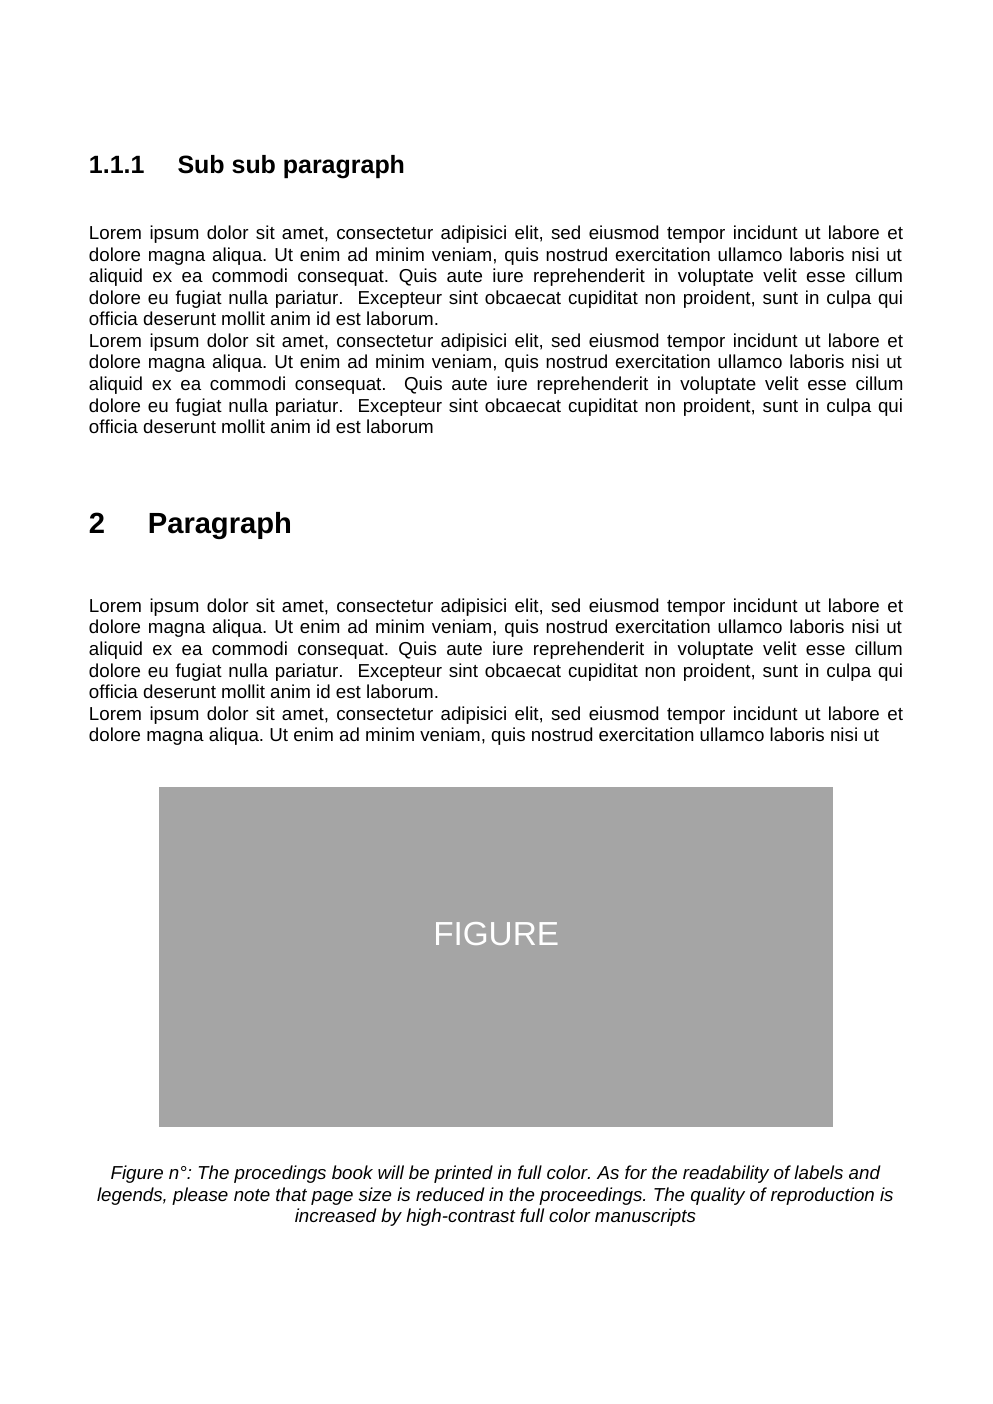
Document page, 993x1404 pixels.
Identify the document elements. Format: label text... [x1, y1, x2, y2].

text Lorem ipsum dolor sit amet, consectetur adipisici elit, sed eiusmod tempor incidunt ut labore et dolore magna aliqua. Ut enim ad minim veniam, quis nostrud exercitation ullamco laboris nisi ut [89, 703, 903, 746]
text Figure n°: The procedings book will be printed in full color. As for the readability of labels and legends, please note that page size is reduced in the proceedings. The quality of reproduction is increased by high-contrast full color manuscripts [89, 1162, 903, 1226]
text Sub sub paragraph [89, 150, 903, 179]
title Paragraph [89, 506, 903, 539]
